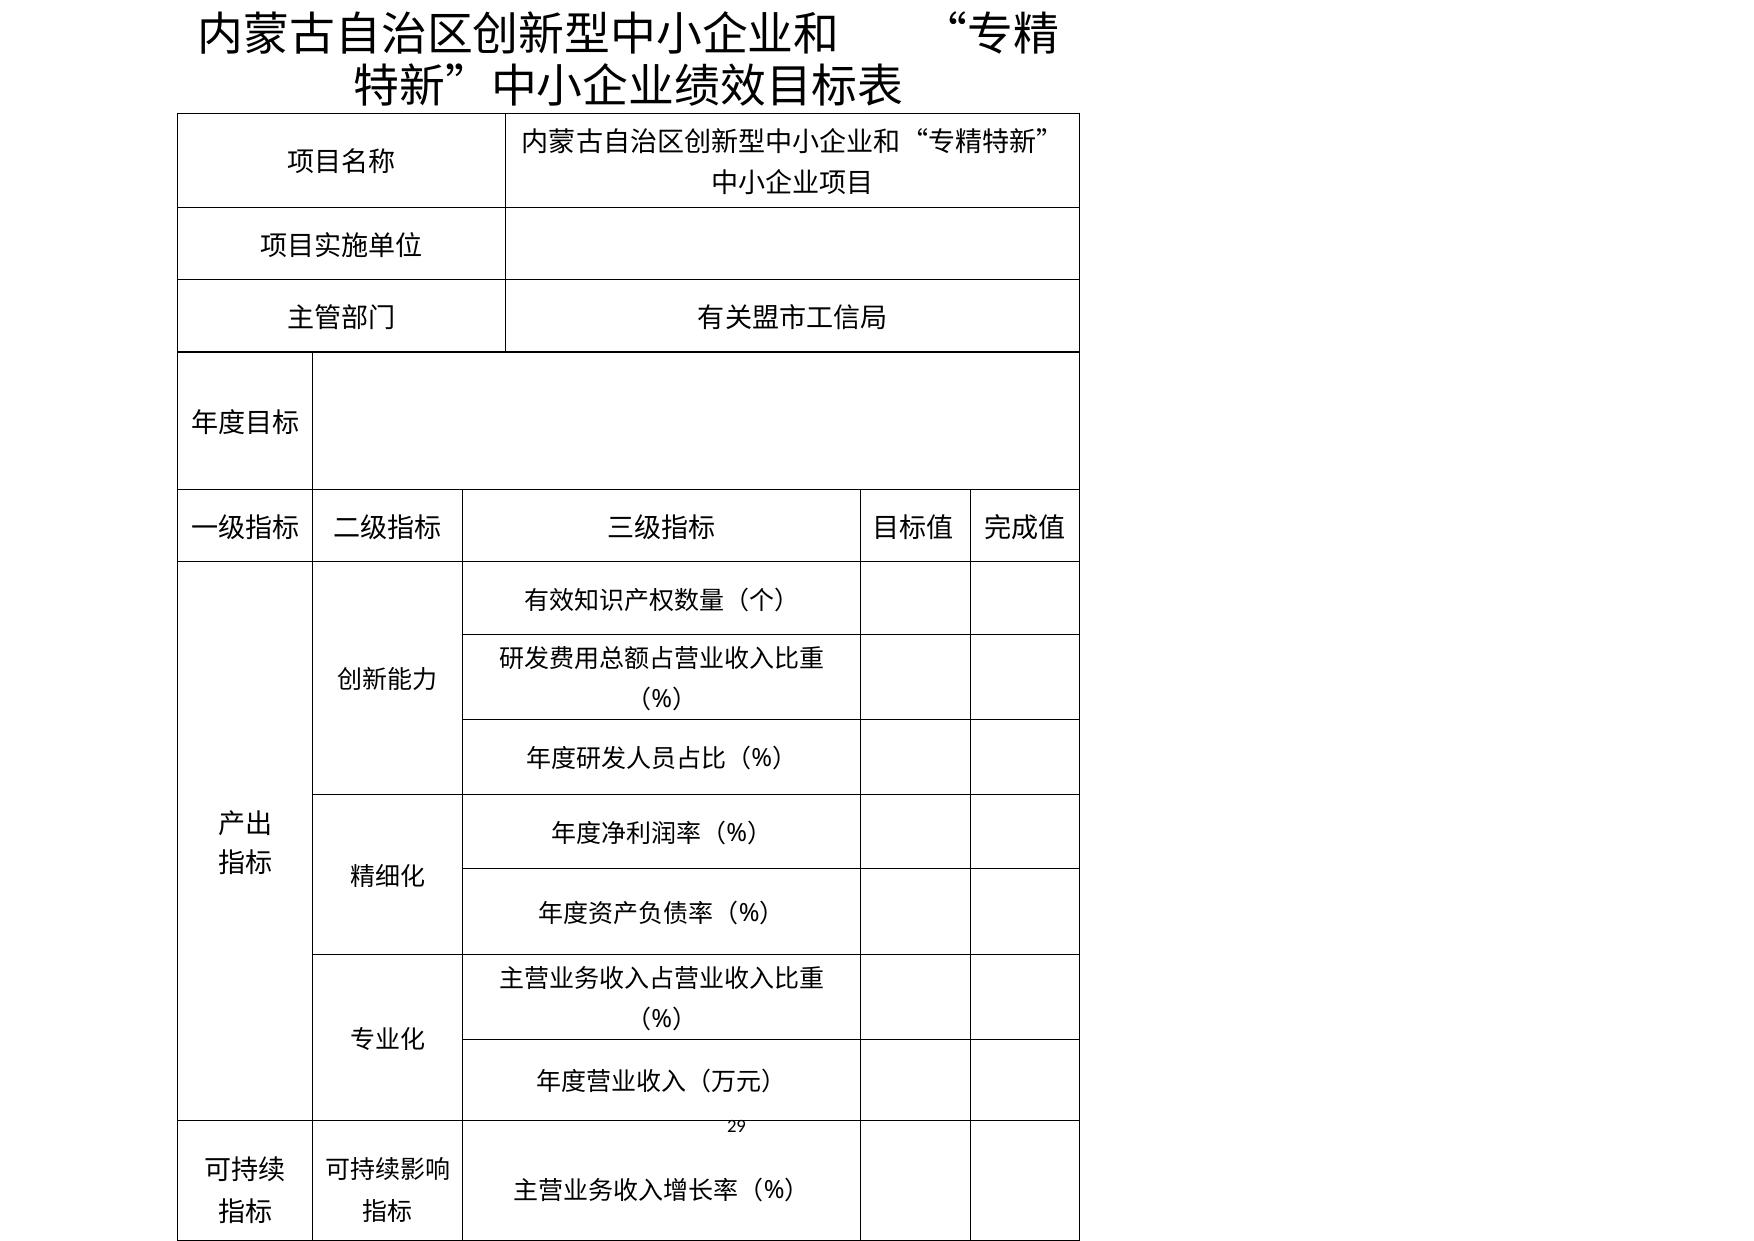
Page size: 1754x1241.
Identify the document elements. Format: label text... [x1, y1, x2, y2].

table_cell [971, 720, 1079, 793]
table_cell 产出 指标 [178, 562, 312, 1119]
table_cell 专业化 [313, 955, 462, 1119]
table_cell 研发费用总额占营业收入比重（%） [463, 635, 860, 719]
table_cell 完成值 [971, 490, 1079, 561]
table_cell [861, 635, 970, 719]
table_header 内蒙古自治区创新型中小企业和 “专精特新”中小企业绩效目标表 [177, 0, 1079, 112]
table_cell 有关盟市工信局 [506, 280, 1079, 351]
table_cell [971, 1040, 1079, 1119]
table_cell 精细化 [313, 795, 462, 954]
table_cell 年度研发人员占比（%） [463, 720, 860, 793]
table_cell [971, 795, 1079, 868]
table_cell [971, 562, 1079, 634]
table_cell 年度营业收入（万元） [463, 1040, 860, 1119]
table_cell 主营业务收入增长率（%） [463, 1121, 860, 1240]
table_cell [971, 635, 1079, 719]
table_cell [506, 208, 1079, 279]
table_cell 目标值 [861, 490, 970, 561]
table_cell [861, 1121, 970, 1240]
table_cell 三级指标 [463, 490, 860, 561]
table_cell [861, 795, 970, 868]
table_cell [971, 1121, 1079, 1240]
table_cell 主营业务收入占营业收入比重（%） [463, 955, 860, 1039]
table_cell [861, 720, 970, 793]
table_cell [313, 353, 1079, 489]
table_cell [861, 955, 970, 1039]
table_cell 内蒙古自治区创新型中小企业和“专精特新”中小企业项目 [506, 114, 1079, 207]
table_cell 年度净利润率（%） [463, 795, 860, 868]
table_cell 可持续影响 指标 [313, 1121, 462, 1240]
table_cell 创新能力 [313, 562, 462, 793]
table_cell [861, 869, 970, 954]
table_cell [861, 562, 970, 634]
table_cell 可持续 指标 [178, 1121, 312, 1240]
table_cell [861, 1040, 970, 1119]
table_cell 项目名称 [178, 114, 505, 207]
table_cell 年度资产负债率（%） [463, 869, 860, 954]
table_cell [971, 955, 1079, 1039]
table_cell 有效知识产权数量（个） [463, 562, 860, 634]
table_cell 一级指标 [178, 490, 312, 561]
table_cell 主管部门 [178, 280, 505, 351]
table_cell 年度目标 [178, 353, 312, 489]
table_cell [971, 869, 1079, 954]
table_cell 二级指标 [313, 490, 462, 561]
table_cell 项目实施单位 [178, 208, 505, 279]
